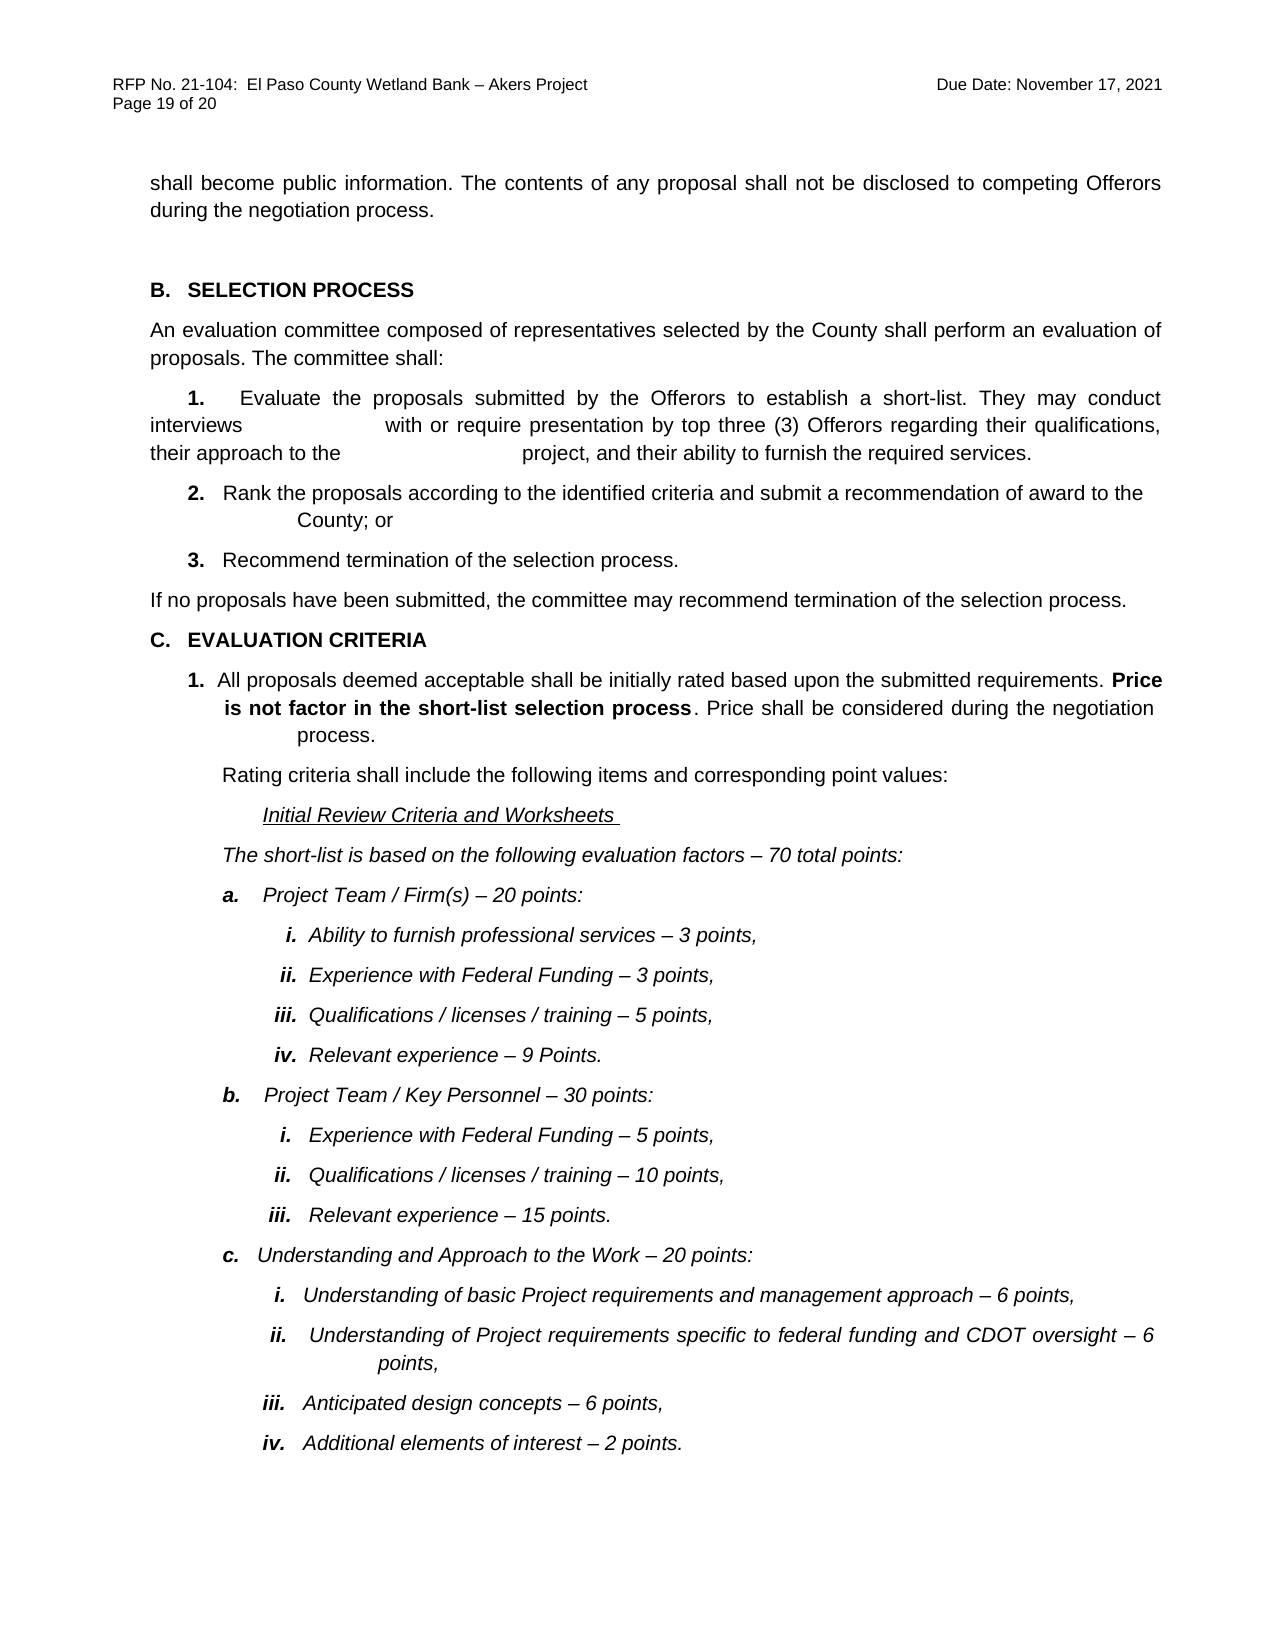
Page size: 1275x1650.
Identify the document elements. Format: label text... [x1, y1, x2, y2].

list b. Project Team / Key Personnel – 30 points: [150, 1083, 1162, 1107]
list iii. Qualifications / licenses / training – 5 points, [150, 1003, 1162, 1027]
list 1. Evaluate the proposals submitted by the Offerors to establish a short-list. They may conduct interviews with or require presentation by top three (3) Offerors regarding their qualifications, their approach to the project, and their ability to furnish the required services. [150, 386, 1162, 465]
list ii. Experience with Federal Funding – 3 points, [150, 963, 1162, 987]
list c. Understanding and Approach to the Work – 20 points: [150, 1243, 1162, 1267]
list Initial Review Criteria and Worksheets [150, 803, 1162, 827]
list iii. Relevant experience – 15 points. [150, 1203, 1162, 1227]
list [150, 171, 1162, 222]
list i. Experience with Federal Funding – 5 points, [150, 1123, 1162, 1147]
list iii. Anticipated design concepts – 6 points, [150, 1391, 1162, 1415]
list ii. Understanding of Project requirements specific to federal funding and CDOT oversight – 6 points, [150, 1323, 1162, 1375]
list 3. Recommend termination of the selection process. [150, 548, 1162, 572]
list ii. Qualifications / licenses / training – 10 points, [150, 1163, 1162, 1187]
list iv. Additional elements of interest – 2 points. [150, 1431, 1162, 1455]
list 2. Rank the proposals according to the identified criteria and submit a recommendation of award to the County; or [150, 481, 1162, 532]
list a. Project Team / Firm(s) – 20 points: [150, 883, 1162, 907]
list i. Understanding of basic Project requirements and management approach – 6 points, [150, 1283, 1162, 1307]
list C. EVALUATION CRITERIA [150, 628, 1162, 652]
list The short-list is based on the following evaluation factors – 70 total points: [150, 843, 1162, 867]
list B. SELECTION PROCESS [150, 278, 1162, 302]
list If no proposals have been submitted, the committee may recommend termination of the selection process. [150, 588, 1162, 612]
list 1. All proposals deemed acceptable shall be initially rated based upon the submitted requirements. Price is not factor in the short-list selection process. Price shall be considered during the negotiation process. [150, 668, 1162, 747]
list iv. Relevant experience – 9 Points. [150, 1043, 1162, 1067]
list An evaluation committee composed of representatives selected by the County shall perform an evaluation of proposals. The committee shall: [150, 318, 1162, 370]
list Rating criteria shall include the following items and corresponding point values: [150, 763, 1162, 787]
list i. Ability to furnish professional services – 3 points, [150, 923, 1162, 947]
